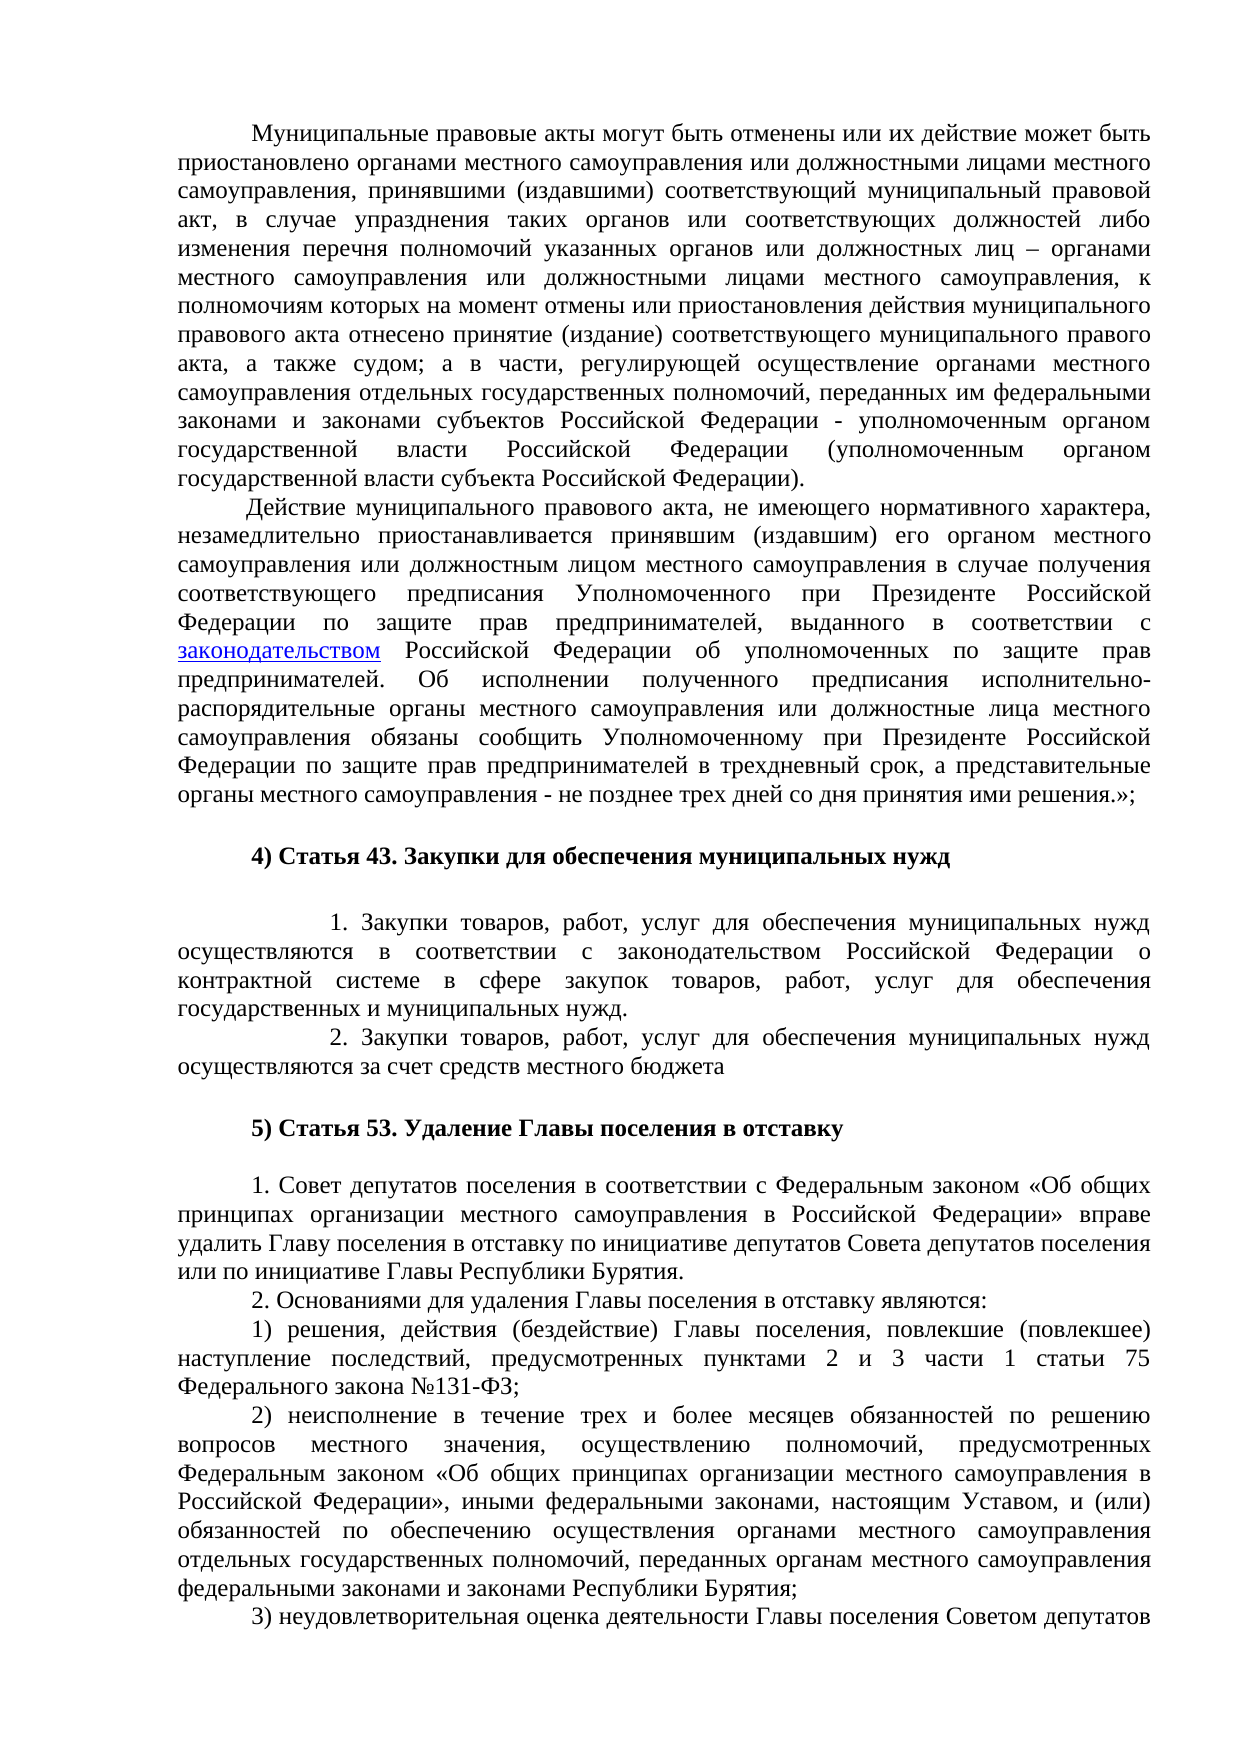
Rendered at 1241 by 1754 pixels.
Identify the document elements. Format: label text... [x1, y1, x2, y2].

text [177, 1601, 1152, 1630]
text 4) Статья 43. Закупки для обеспечения муниципальных нужд [177, 841, 1152, 870]
text 1) решения, действия (бездействие) Главы поселения, повлекшие (повлекшее) наступление последствий, предусмотренных пунктами 2 и 3 части 1 статьи 75 Федерального закона №131-ФЗ; [177, 1314, 1152, 1400]
text 2. Основаниями для удаления Главы поселения в отставку являются: [177, 1285, 1152, 1314]
text 5) Статья 53. Удаление Главы поселения в отставку [177, 1113, 1152, 1141]
text Муниципальные правовые акты могут быть отменены или их действие может быть приостановлено органами местного самоуправления или должностными лицами местного самоуправления, принявшими (издавшими) соответствующий муниципальный правовой акт, в случае упразднения таких органов или соответствующих должностей либо изменения перечня полномочий указанных органов или должностных лиц – органами местного самоуправления или должностными лицами местного самоуправления, к полномочиям которых на момент отмены или приостановления действия муниципального правового акта отнесено принятие (издание) соответствующего муниципального правого акта, а также судом; а в части, регулирующей осуществление органами местного самоуправления отдельных государственных полномочий, переданных им федеральными законами и законами субъектов Российской Федерации - уполномоченным органом государственной власти Российской Федерации (уполномоченным органом государственной власти субъекта Российской Федерации). [177, 118, 1152, 492]
text 2) неисполнение в течение трех и более месяцев обязанностей по решению вопросов местного значения, осуществлению полномочий, предусмотренных Федеральным законом «Об общих принципах организации местного самоуправления в Российской Федерации», иными федеральными законами, настоящим Уставом, и (или) обязанностей по обеспечению осуществления органами местного самоуправления отдельных государственных полномочий, переданных органам местного самоуправления федеральными законами и законами Республики Бурятия; [177, 1400, 1152, 1601]
text 1. Закупки товаров, работ, услуг для обеспечения муниципальных нужд осуществляются в соответствии с законодательством Российской Федерации о контрактной системе в сфере закупок товаров, работ, услуг для обеспечения государственных и муниципальных нужд. [177, 907, 1152, 1022]
text Действие муниципального правового акта, не имеющего нормативного характера, незамедлительно приостанавливается принявшим (издавшим) его органом местного самоуправления или должностным лицом местного самоуправления в случае получения соответствующего предписания Уполномоченного при Президенте Российской Федерации по защите прав предпринимателей, выданного в соответствии с законодательством Российской Федерации об уполномоченных по защите прав предпринимателей. Об исполнении полученного предписания исполнительно-распорядительные органы местного самоуправления или должностные лица местного самоуправления обязаны сообщить Уполномоченному при Президенте Российской Федерации по защите прав предпринимателей в трехдневный срок, а представительные органы местного самоуправления - не позднее трех дней со дня принятия ими решения.»; [177, 492, 1152, 808]
text 2. Закупки товаров, работ, услуг для обеспечения муниципальных нужд осуществляются за счет средств местного бюджета [177, 1022, 1152, 1080]
text 1. Совет депутатов поселения в соответствии с Федеральным законом «Об общих принципах организации местного самоуправления в Российской Федерации» вправе удалить Главу поселения в отставку по инициативе депутатов Совета депутатов поселения или по инициативе Главы Республики Бурятия. [177, 1170, 1152, 1285]
